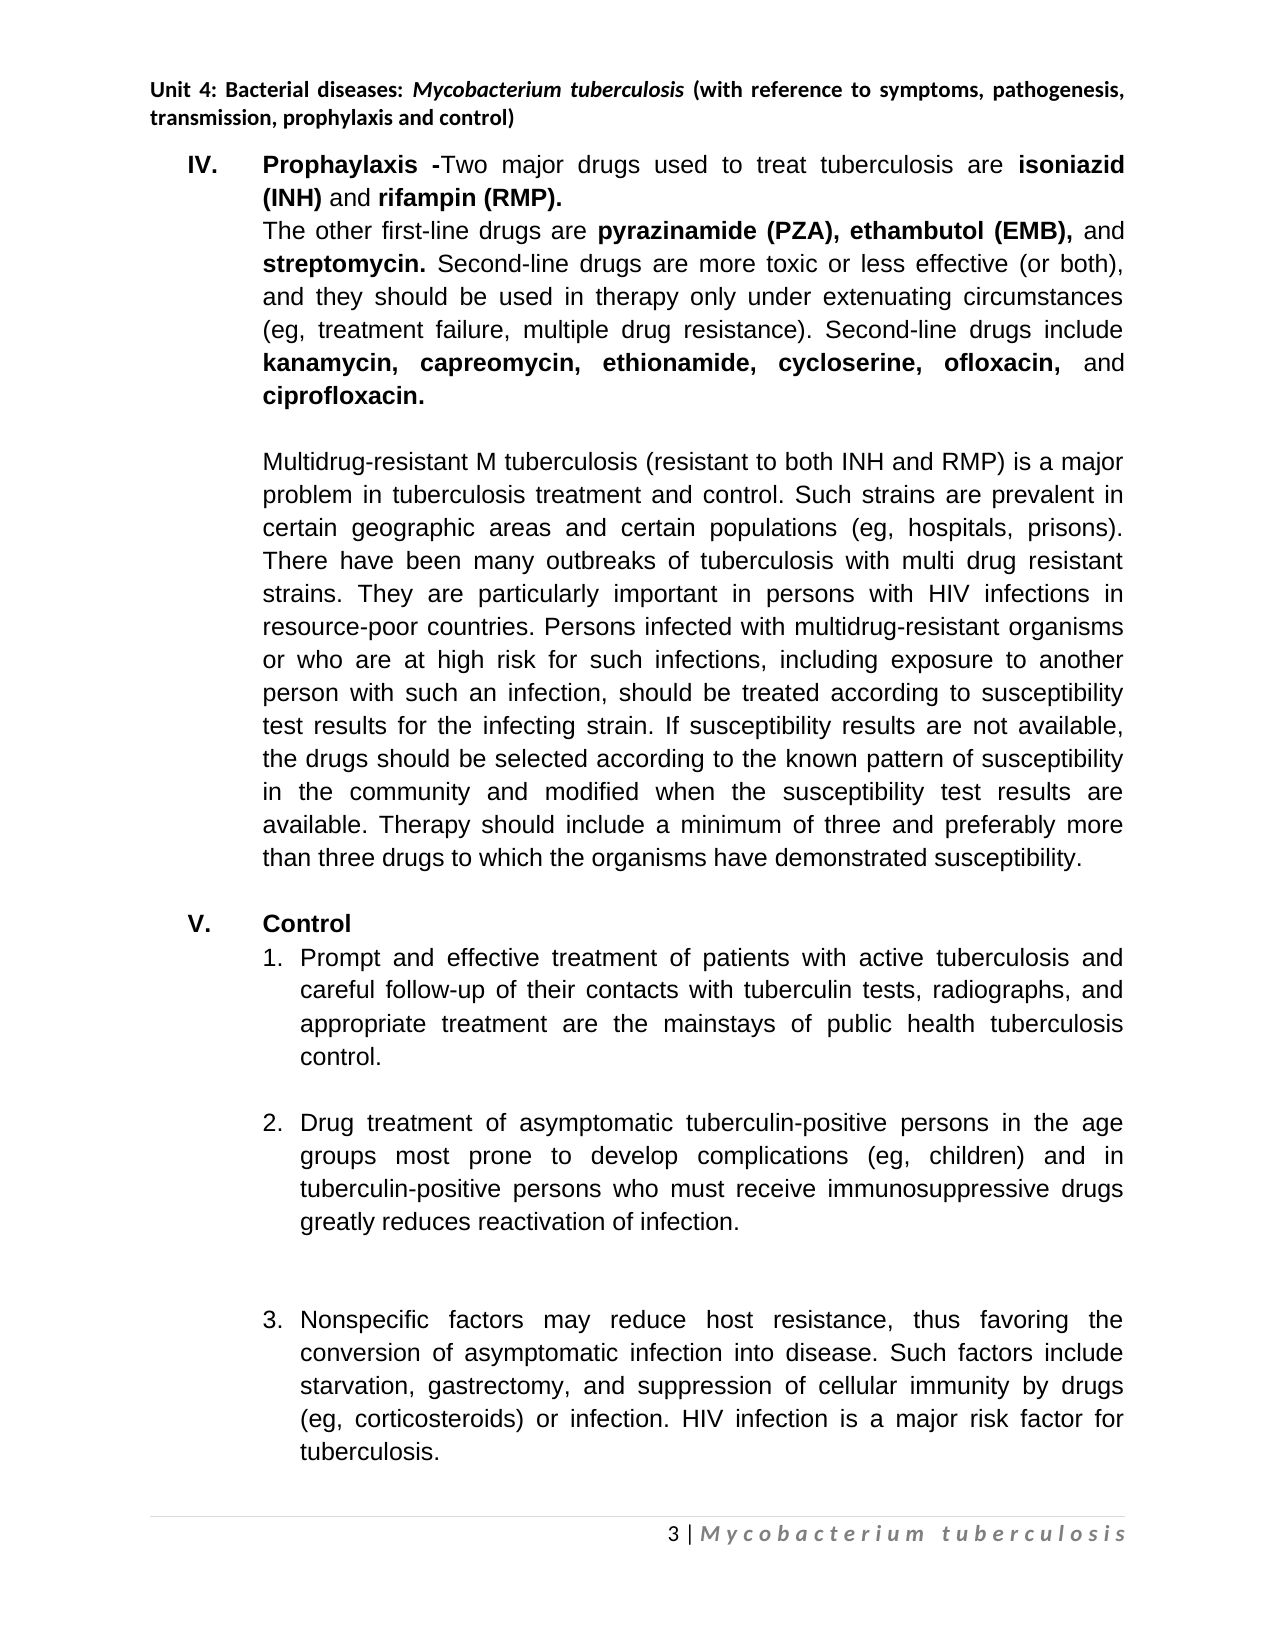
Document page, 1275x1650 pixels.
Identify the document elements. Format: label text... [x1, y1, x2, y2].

list Prompt and effective treatment of patients with active tuberculosis and careful follow-up of their contacts with tuberculin tests, radiographs, and appropriate treatment are the mainstays of public health tuberculosis control. [262, 942, 1125, 1070]
list Prophaylaxis -Two major drugs used to treat tuberculosis are isoniazid (INH) and rifampin (RMP). [187, 150, 1125, 212]
list Drug treatment of asymptomatic tuberculin-positive persons in the age groups most prone to develop complications (eg, children) and in tuberculin-positive persons who must receive immunosuppressive drugs greatly reduces reactivation of infection. [262, 1108, 1125, 1235]
list Multidrug-resistant M tuberculosis (resistant to both INH and RMP) is a major problem in tuberculosis treatment and control. Such strains are prevalent in certain geographic areas and certain populations (eg, hospitals, prisons). There have been many outbreaks of tuberculosis with multi drug resistant strains. They are particularly important in persons with HIV infections in resource-poor countries. Persons infected with multidrug-resistant organisms or who are at high risk for such infections, including exposure to another person with such an infection, should be treated according to susceptibility test results for the infecting strain. If susceptibility results are not available, the drugs should be selected according to the known pattern of susceptibility in the community and modified when the susceptibility test results are available. Therapy should include a minimum of three and preferably more than three drugs to which the organisms have demonstrated susceptibility. [262, 447, 1125, 872]
list The other first-line drugs are pyrazinamide (PZA), ethambutol (EMB), and streptomycin. Second-line drugs are more toxic or less effective (or both), and they should be used in therapy only under extenuating circumstances (eg, treatment failure, multiple drug resistance). Second-line drugs include kanamycin, capreomycin, ethionamide, cycloserine, ofloxacin, and ciprofloxacin. [262, 216, 1125, 410]
list Nonspecific factors may reduce host resistance, thus favoring the conversion of asymptomatic infection into disease. Such factors include starvation, gastrectomy, and suppression of cellular immunity by drugs (eg, corticosteroids) or infection. HIV infection is a major risk factor for tuberculosis. [262, 1305, 1125, 1466]
list Control [187, 909, 1125, 938]
